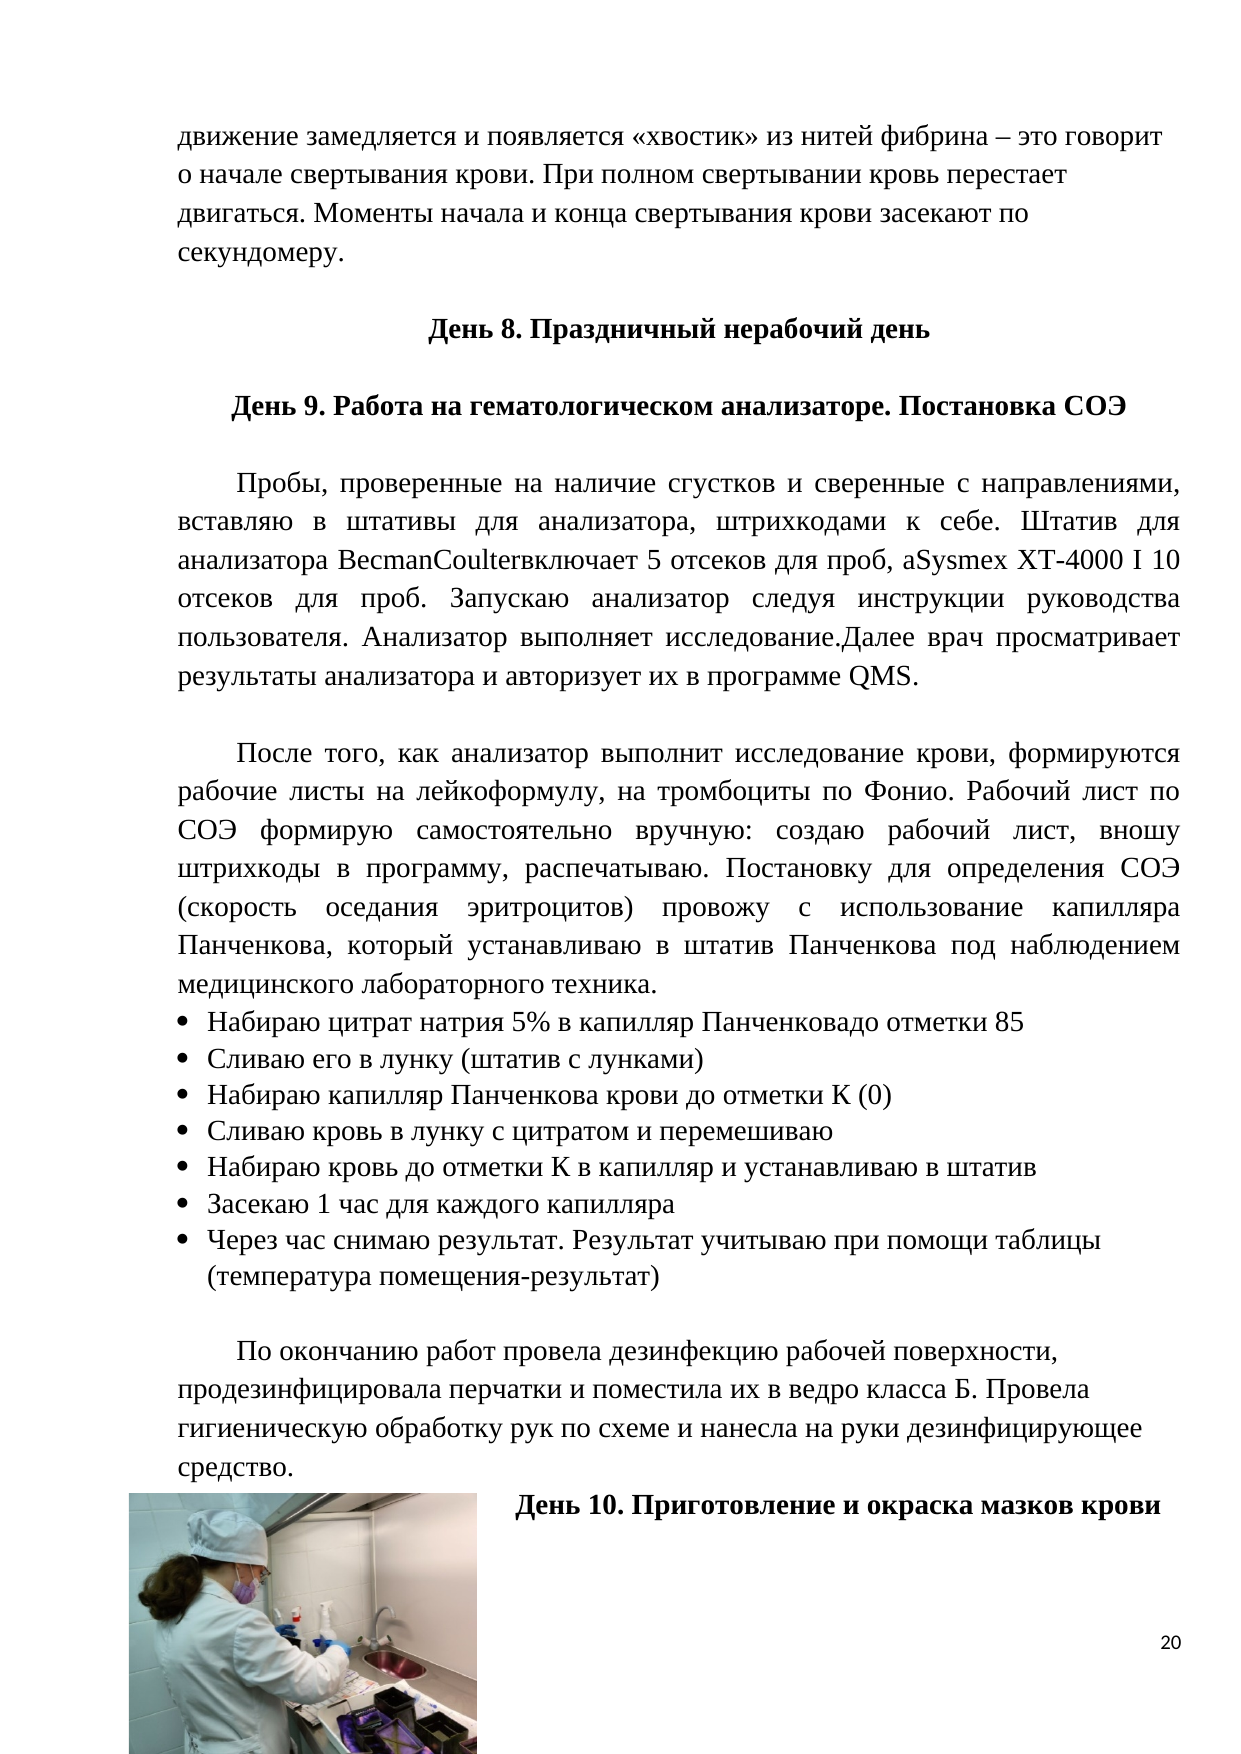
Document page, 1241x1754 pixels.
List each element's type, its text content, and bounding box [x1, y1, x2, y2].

text День 10. Приготовление и окраска мазков крови [177, 1487, 1181, 1521]
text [177, 118, 1181, 267]
list Засекаю 1 час для каждого капилляра [177, 1186, 1181, 1219]
text По окончанию работ провела дезинфекцию рабочей поверхности, продезинфицировала перчатки и поместила их в ведро класса Б. Провела гигиеническую обработку рук по схеме и нанесла на руки дезинфицирующее средство. [177, 1333, 1181, 1482]
text День 8. Праздничный нерабочий день [177, 311, 1181, 344]
list Набираю кровь до отметки К в капилляр и устанавливаю в штатив [177, 1149, 1181, 1183]
picture [128, 1493, 477, 1754]
text Пробы, проверенные на наличие сгустков и сверенные с направлениями, вставляю в штативы для анализатора, штрихкодами к себе. Штатив для анализатора BecmanCoulterвключает 5 отсеков для проб, аSysmex XT-4000 I 10 отсеков для проб. Запускаю анализатор следуя инструкции руководства пользователя. Анализатор выполняет исследование.Далее врач просматривает результаты анализатора и авторизует их в программе QMS. [177, 465, 1181, 691]
list Набираю цитрат натрия 5% в капилляр Панченковадо отметки 85 [177, 1004, 1181, 1038]
list Сливаю кровь в лунку с цитратом и перемешиваю [177, 1113, 1181, 1147]
list Через час снимаю результат. Результат учитываю при помощи таблицы (температура помещения-результат) [177, 1222, 1181, 1292]
text День 9. Работа на гематологическом анализаторе. Постановка СОЭ [177, 388, 1181, 421]
text После того, как анализатор выполнит исследование крови, формируются рабочие листы на лейкоформулу, на тромбоциты по Фонио. Рабочий лист по СОЭ формирую самостоятельно вручную: создаю рабочий лист, вношу штрихкоды в программу, распечатываю. Постановку для определения СОЭ (скорость оседания эритроцитов) провожу с использование капилляра Панченкова, который устанавливаю в штатив Панченкова под наблюдением медицинского лабораторного техника. [177, 735, 1181, 999]
list Набираю капилляр Панченкова крови до отметки К (0) [177, 1077, 1181, 1111]
list Сливаю его в лунку (штатив с лунками) [177, 1041, 1181, 1074]
